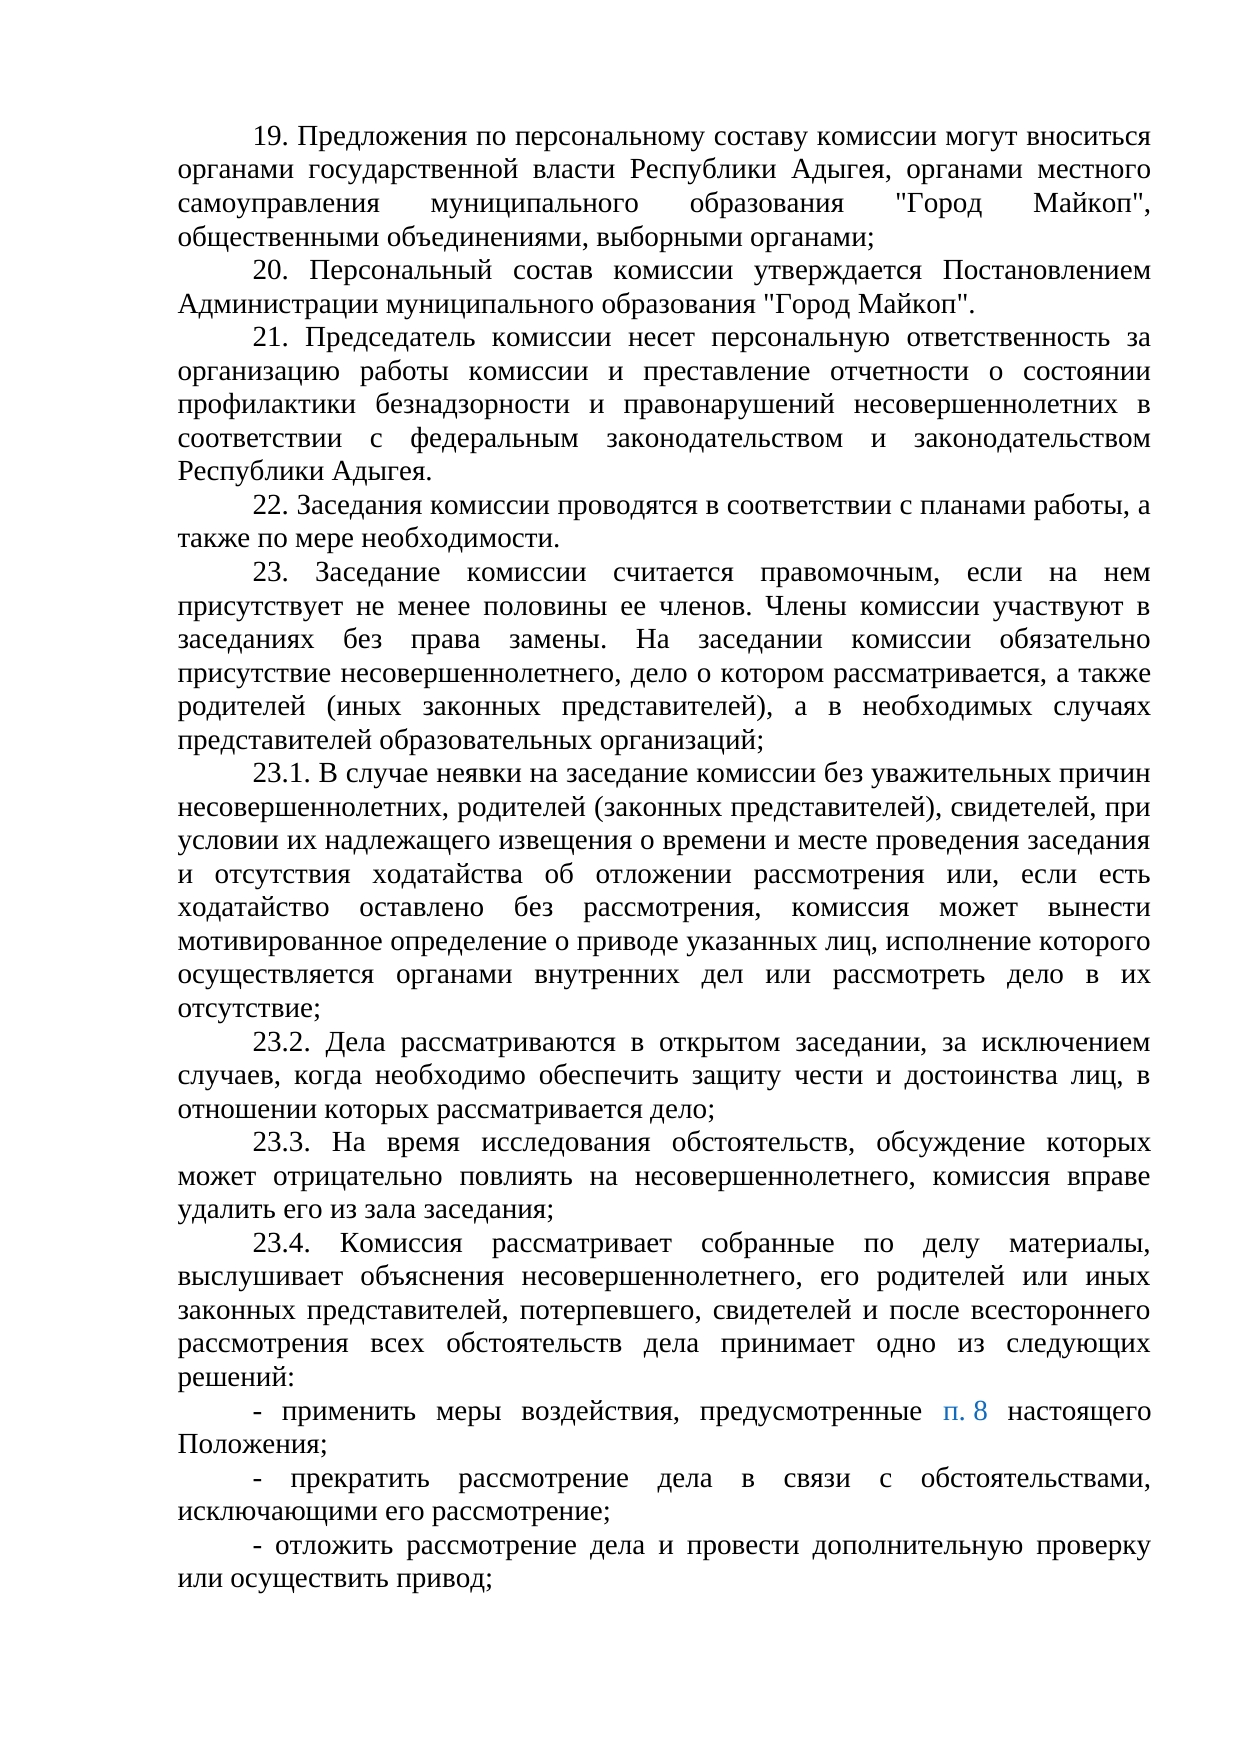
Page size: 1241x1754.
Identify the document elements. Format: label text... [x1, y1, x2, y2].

text 23.4. Комиссия рассматривает собранные по делу материалы, выслушивает объяснения несовершеннолетнего, его родителей или иных законных представителей, потерпевшего, свидетелей и после всестороннего рассмотрения всех обстоятельств дела принимает одно из следующих решений: [177, 1225, 1152, 1393]
text 23. Заседание комиссии считается правомочным, если на нем присутствует не менее половины ее членов. Члены комиссии участвуют в заседаниях без права замены. На заседании комиссии обязательно присутствие несовершеннолетнего, дело о котором рассматривается, а также родителей (иных законных представителей), а в необходимых случаях представителей образовательных организаций; [177, 554, 1152, 755]
text 21. Председатель комиссии несет персональную ответственность за организацию работы комиссии и преставление отчетности о состоянии профилактики безнадзорности и правонарушений несовершеннолетних в соответствии с федеральным законодательством и законодательством Республики Адыгея. [177, 319, 1152, 487]
text 19. Предложения по персональному составу комиссии могут вноситься органами государственной власти Республики Адыгея, органами местного самоуправления муниципального образования "Город Майкоп", общественными объединениями, выборными органами; [177, 118, 1152, 252]
text - прекратить рассмотрение дела в связи с обстоятельствами, исключающими его рассмотрение; [177, 1460, 1152, 1527]
text 20. Персональный состав комиссии утверждается Постановлением Администрации муниципального образования "Город Майкоп". [177, 252, 1152, 319]
text 23.2. Дела рассматриваются в открытом заседании, за исключением случаев, когда необходимо обеспечить защиту чести и достоинства лиц, в отношении которых рассматривается дело; [177, 1024, 1152, 1124]
text - отложить рассмотрение дела и провести дополнительную проверку или осуществить привод; [177, 1527, 1152, 1594]
text - применить меры воздействия, предусмотренные п. 8 настоящего Положения; [177, 1393, 1152, 1460]
text 23.1. В случае неявки на заседание комиссии без уважительных причин несовершеннолетних, родителей (законных представителей), свидетелей, при условии их надлежащего извещения о времени и месте проведения заседания и отсутствия ходатайства об отложении рассмотрения или, если есть ходатайство оставлено без рассмотрения, комиссия может вынести мотивированное определение о приводе указанных лиц, исполнение которого осуществляется органами внутренних дел или рассмотреть дело в их отсутствие; [177, 755, 1152, 1024]
text 22. Заседания комиссии проводятся в соответствии с планами работы, а также по мере необходимости. [177, 487, 1152, 554]
text 23.3. На время исследования обстоятельств, обсуждение которых может отрицательно повлиять на несовершеннолетнего, комиссия вправе удалить его из зала заседания; [177, 1124, 1152, 1225]
